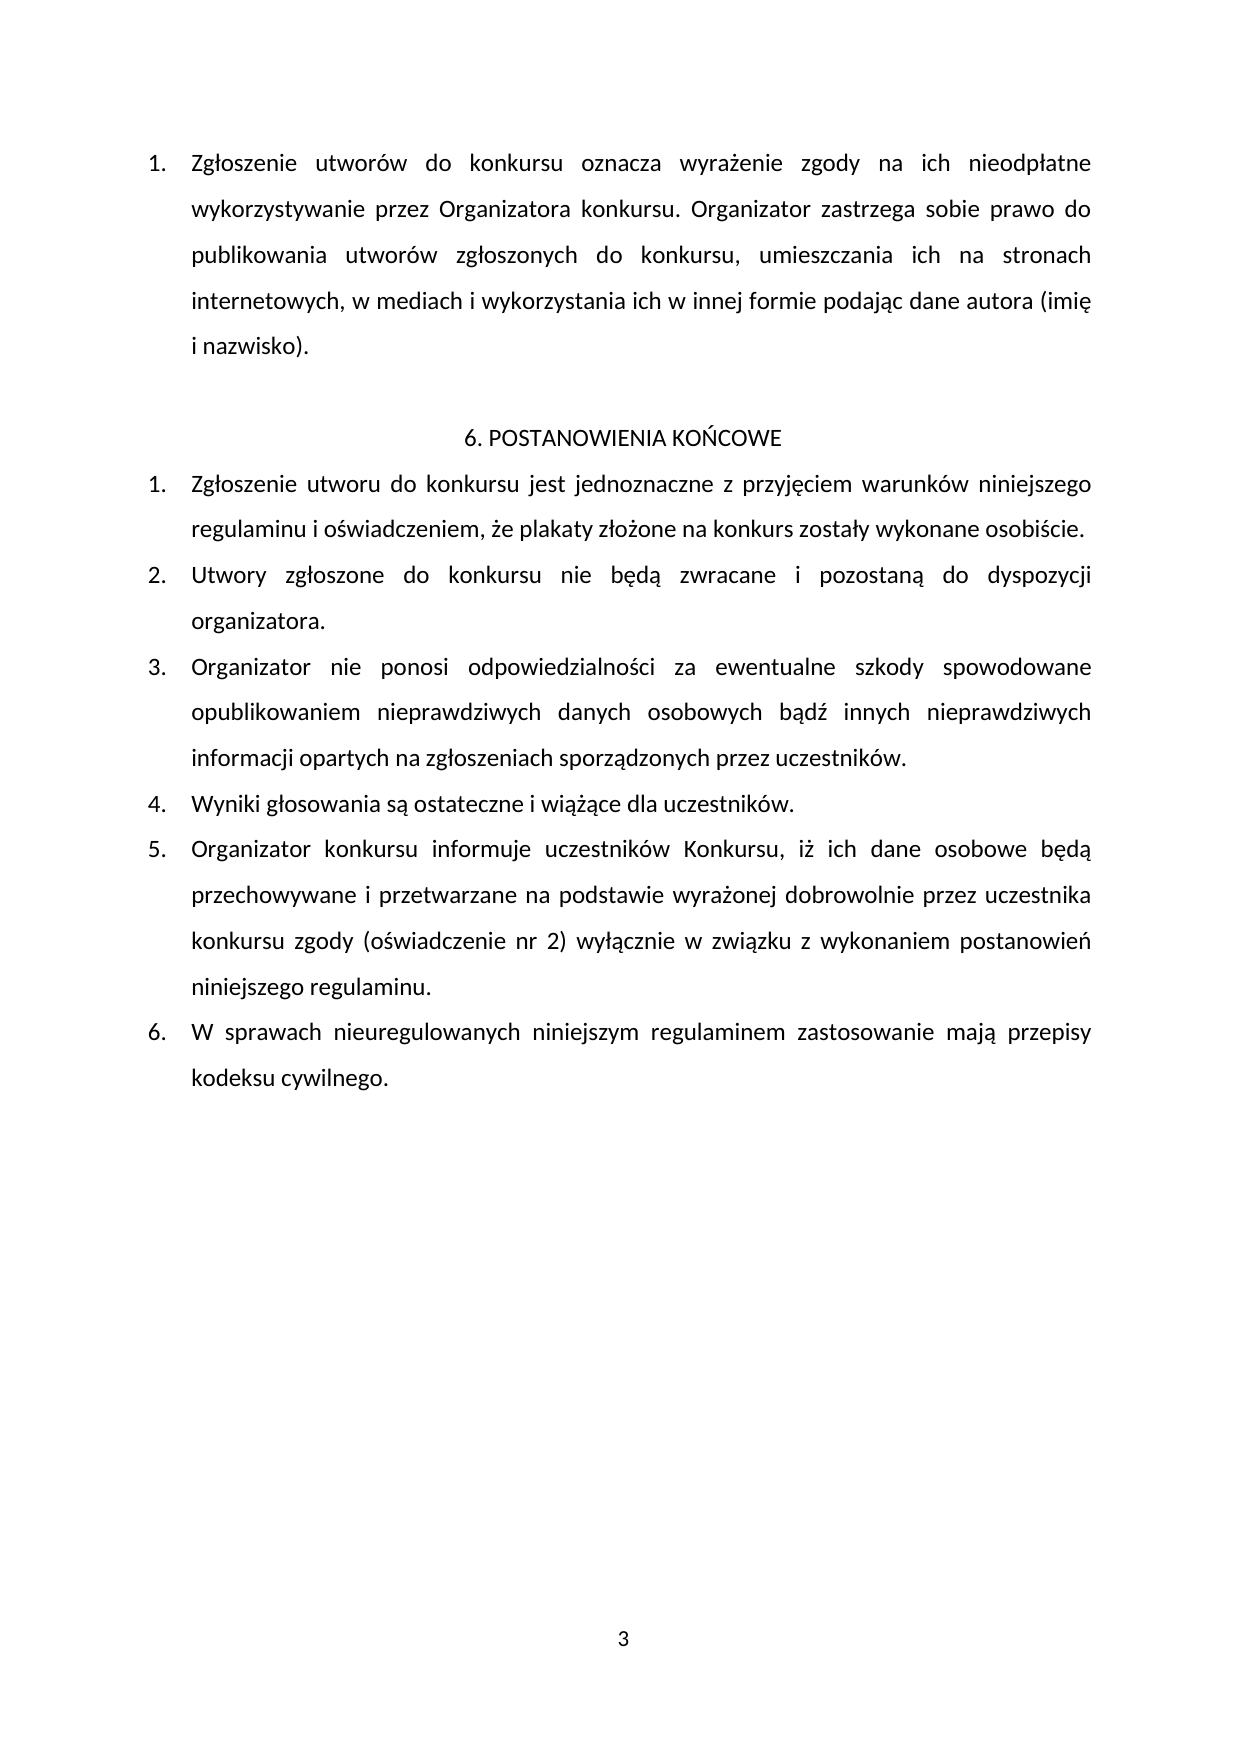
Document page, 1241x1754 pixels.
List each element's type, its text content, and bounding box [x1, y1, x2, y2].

list Wyniki głosowania są ostateczne i wiążące dla uczestników. [148, 788, 1093, 818]
text 6. POSTANOWIENIA KOŃCOWE [153, 422, 1093, 452]
list Zgłoszenie utworu do konkursu jest jednoznaczne z przyjęciem warunków niniejszego regulaminu i oświadczeniem, że plakaty złożone na konkurs zostały wykonane osobiście. [148, 468, 1093, 544]
list Utwory zgłoszone do konkursu nie będą zwracane i pozostaną do dyspozycji organizatora. [148, 559, 1093, 635]
list Organizator konkursu informuje uczestników Konkursu, iż ich dane osobowe będą przechowywane i przetwarzane na podstawie wyrażonej dobrowolnie przez uczestnika konkursu zgody (oświadczenie nr 2) wyłącznie w związku z wykonaniem postanowień niniejszego regulaminu. [148, 833, 1093, 1001]
list W sprawach nieuregulowanych niniejszym regulaminem zastosowanie mają przepisy kodeksu cywilnego. [148, 1016, 1093, 1093]
list Organizator nie ponosi odpowiedzialności za ewentualne szkody spowodowane opublikowaniem nieprawdziwych danych osobowych bądź innych nieprawdziwych informacji opartych na zgłoszeniach sporządzonych przez uczestników. [148, 651, 1093, 773]
list Zgłoszenie utworów do konkursu oznacza wyrażenie zgody na ich nieodpłatne wykorzystywanie przez Organizatora konkursu. Organizator zastrzega sobie prawo do publikowania utworów zgłoszonych do konkursu, umieszczania ich na stronach internetowych, w mediach i wykorzystania ich w innej formie podając dane autora (imię i nazwisko). [148, 148, 1093, 361]
